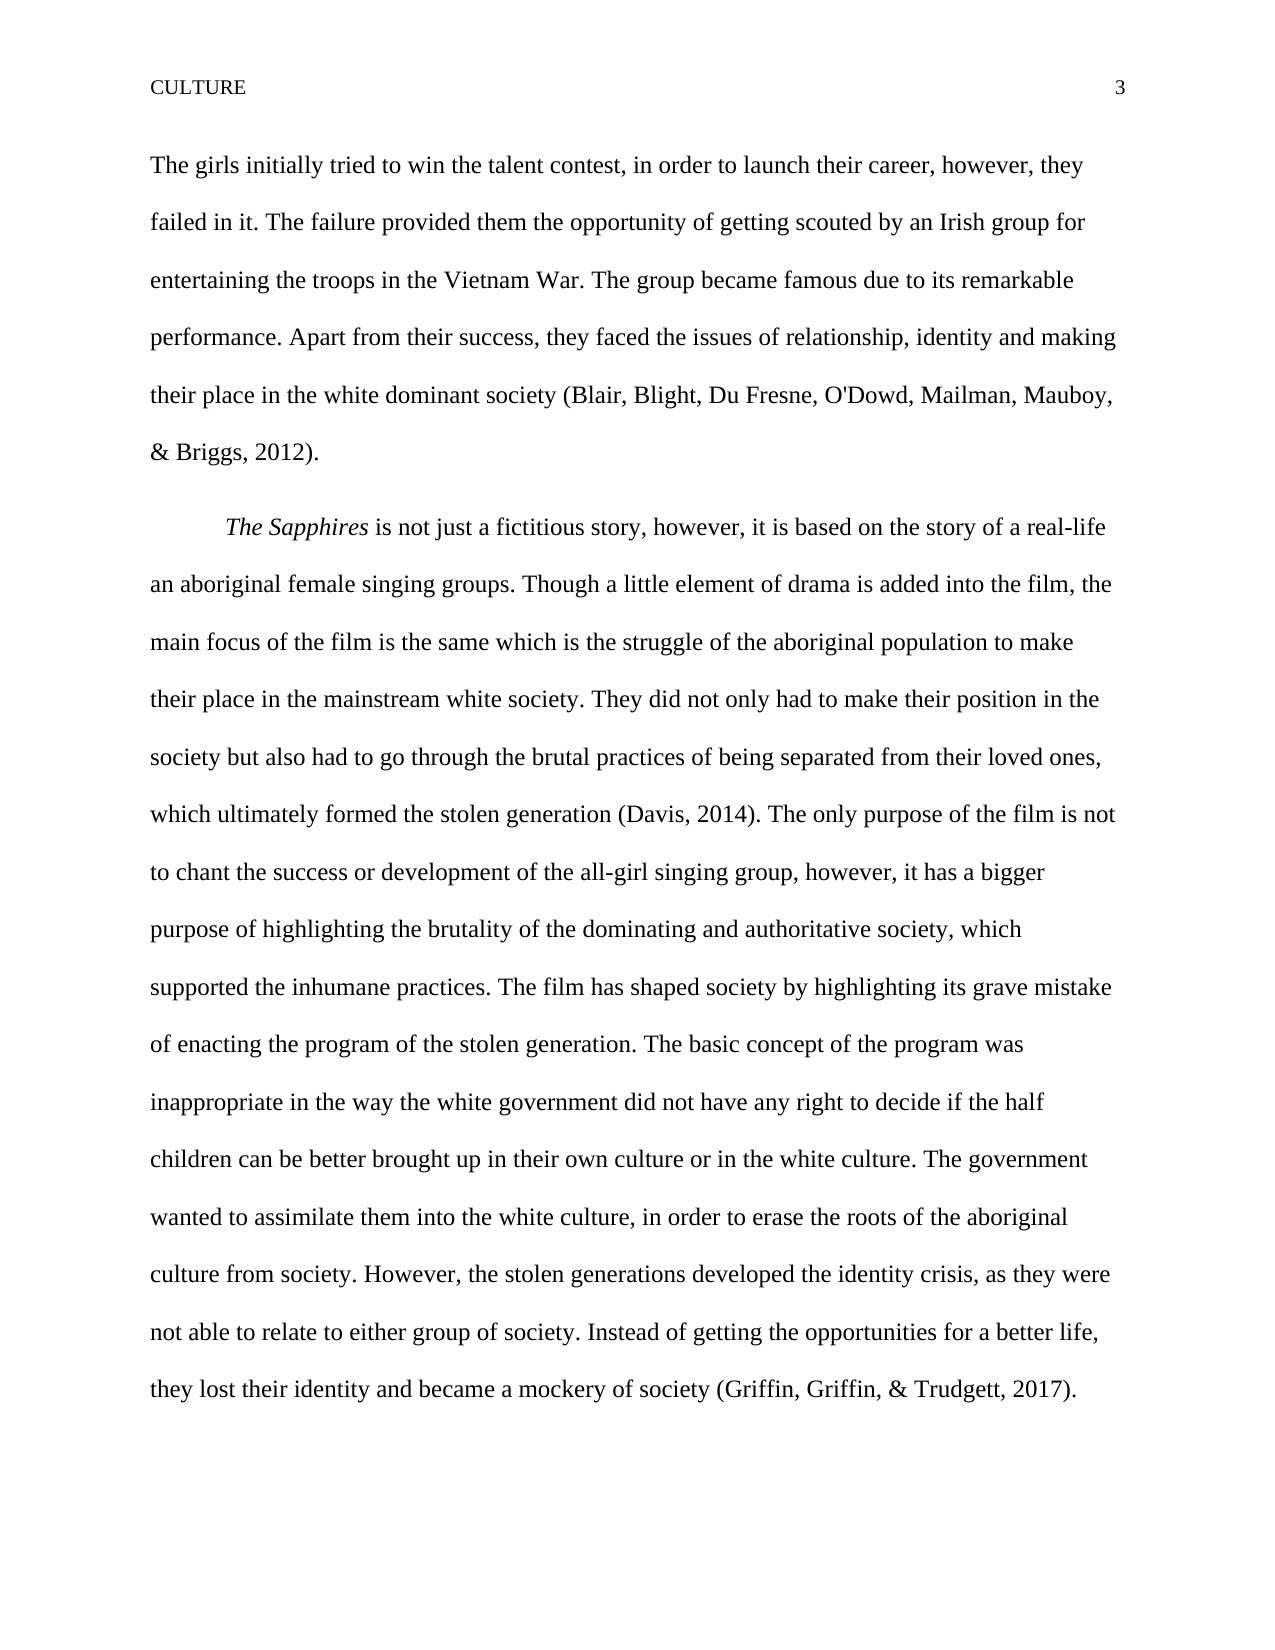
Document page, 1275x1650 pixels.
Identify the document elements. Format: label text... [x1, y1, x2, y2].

text The Sapphires is not just a fictitious story, however, it is based on the story of a real-life an aboriginal female singing groups. Though a little element of drama is added into the film, the main focus of the film is the same which is the struggle of the aboriginal population to make their place in the mainstream white society. They did not only had to make their position in the society but also had to go through the brutal practices of being separated from their loved ones, which ultimately formed the stolen generation (Davis, 2014). The only purpose of the film is not to chant the success or development of the all-girl singing group, however, it has a bigger purpose of highlighting the brutality of the dominating and authoritative society, which supported the inhumane practices. The film has shaped society by highlighting its grave mistake of enacting the program of the stolen generation. The basic concept of the program was inappropriate in the way the white government did not have any right to decide if the half children can be better brought up in their own culture or in the white culture. The government wanted to assimilate them into the white culture, in order to erase the roots of the aboriginal culture from society. However, the stolen generations developed the identity crisis, as they were not able to relate to either group of society. Instead of getting the opportunities for a better life, they lost their identity and became a mockery of society (Griffin, Griffin, & Trudgett, 2017). [150, 512, 1125, 1403]
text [150, 150, 1125, 466]
